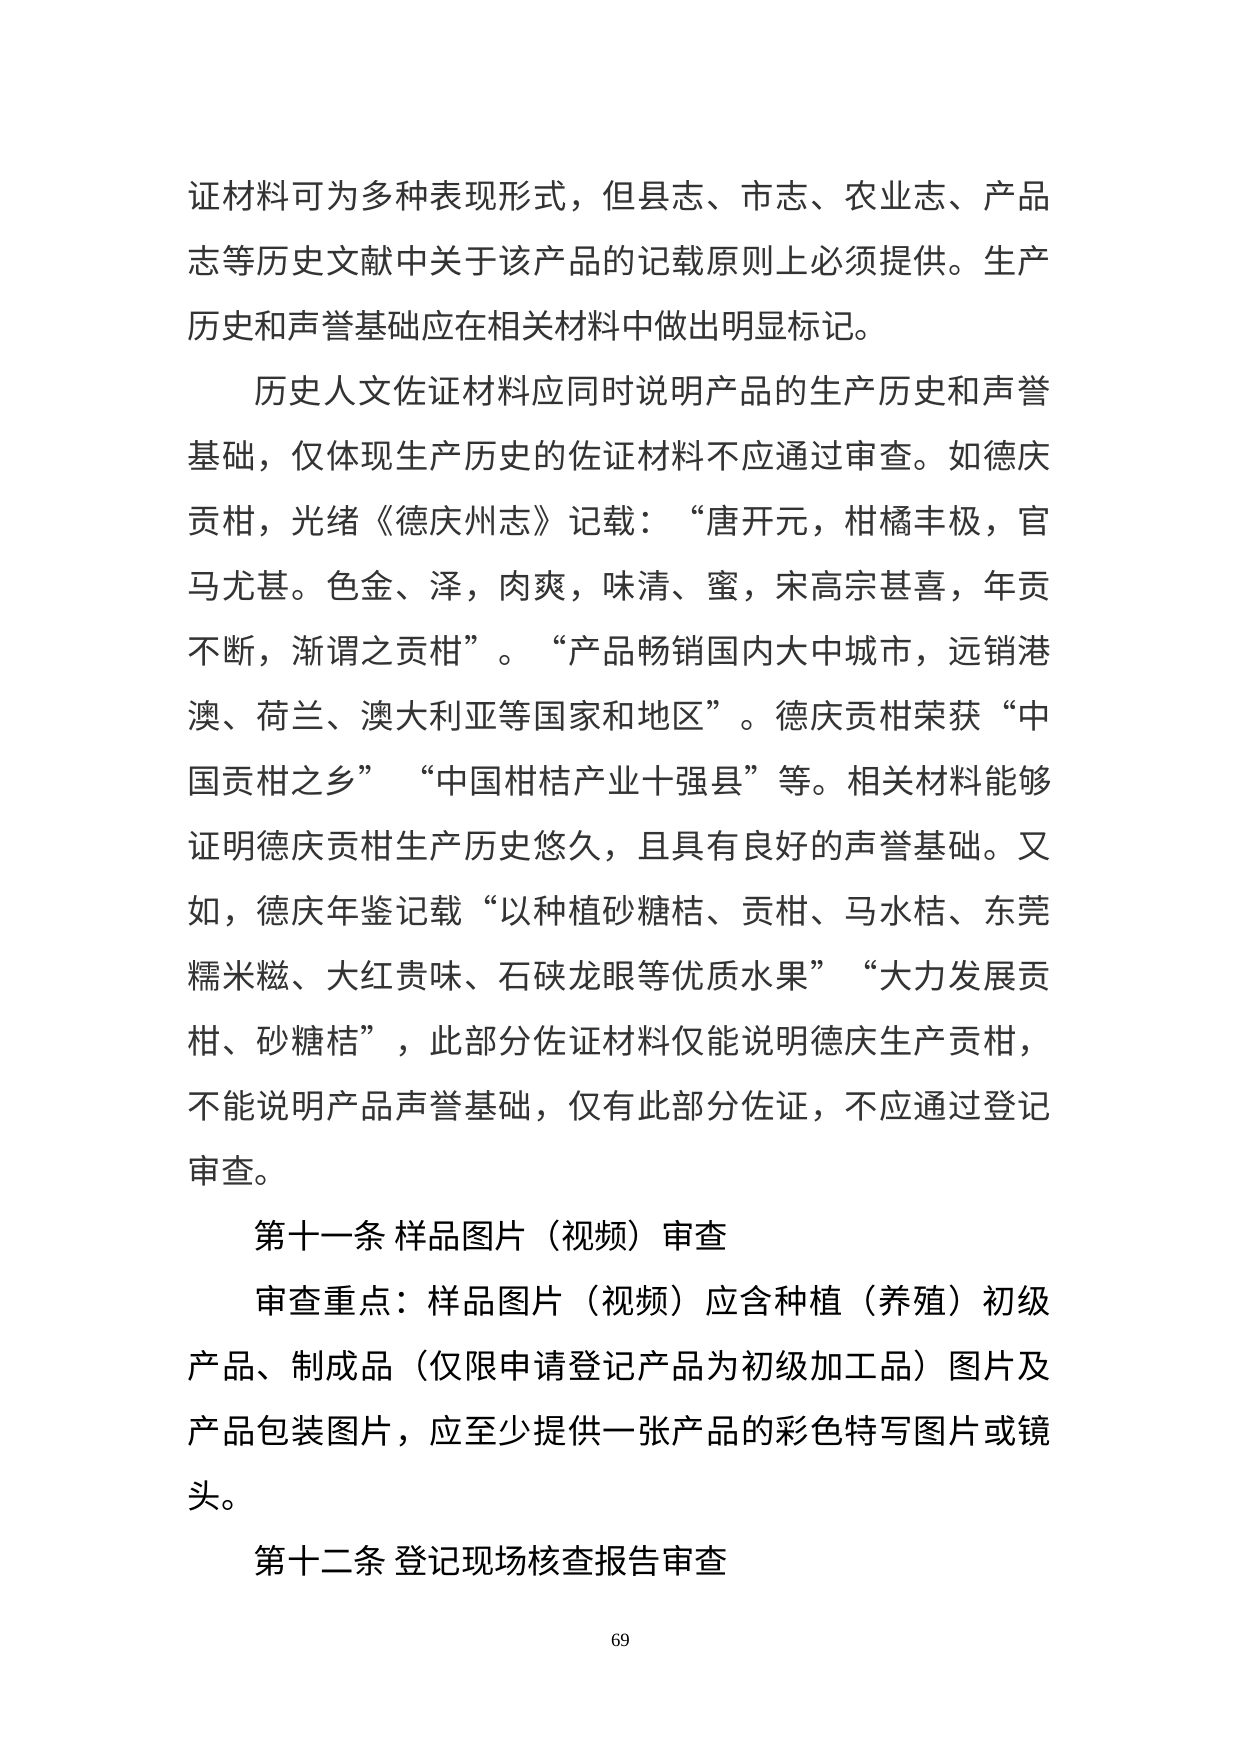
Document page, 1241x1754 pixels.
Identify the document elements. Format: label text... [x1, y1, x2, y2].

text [187, 162, 1053, 357]
text 第十二条 登记现场核查报告审查 [187, 1527, 1053, 1592]
text 历史人文佐证材料应同时说明产品的生产历史和声誉基础，仅体现生产历史的佐证材料不应通过审查。如德庆贡柑，光绪《德庆州志》记载：“唐开元，柑橘丰极，官马尤甚。色金、泽，肉爽，味清、蜜，宋高宗甚喜，年贡不断，渐谓之贡柑”。“产品畅销国内大中城市，远销港澳、荷兰、澳大利亚等国家和地区”。德庆贡柑荣获“中国贡柑之乡” “中国柑桔产业十强县”等。相关材料能够证明德庆贡柑生产历史悠久，且具有良好的声誉基础。又如，德庆年鉴记载“以种植砂糖桔、贡柑、马水桔、东莞糯米糍、大红贵味、石硖龙眼等优质水果”“大力发展贡柑、砂糖桔”，此部分佐证材料仅能说明德庆生产贡柑，不能说明产品声誉基础，仅有此部分佐证，不应通过登记审查。 [187, 357, 1053, 1202]
text 第十一条 样品图片（视频）审查 [187, 1202, 1053, 1267]
text 审查重点：样品图片（视频）应含种植（养殖）初级产品、制成品（仅限申请登记产品为初级加工品）图片及产品包装图片，应至少提供一张产品的彩色特写图片或镜头。 [187, 1267, 1053, 1527]
